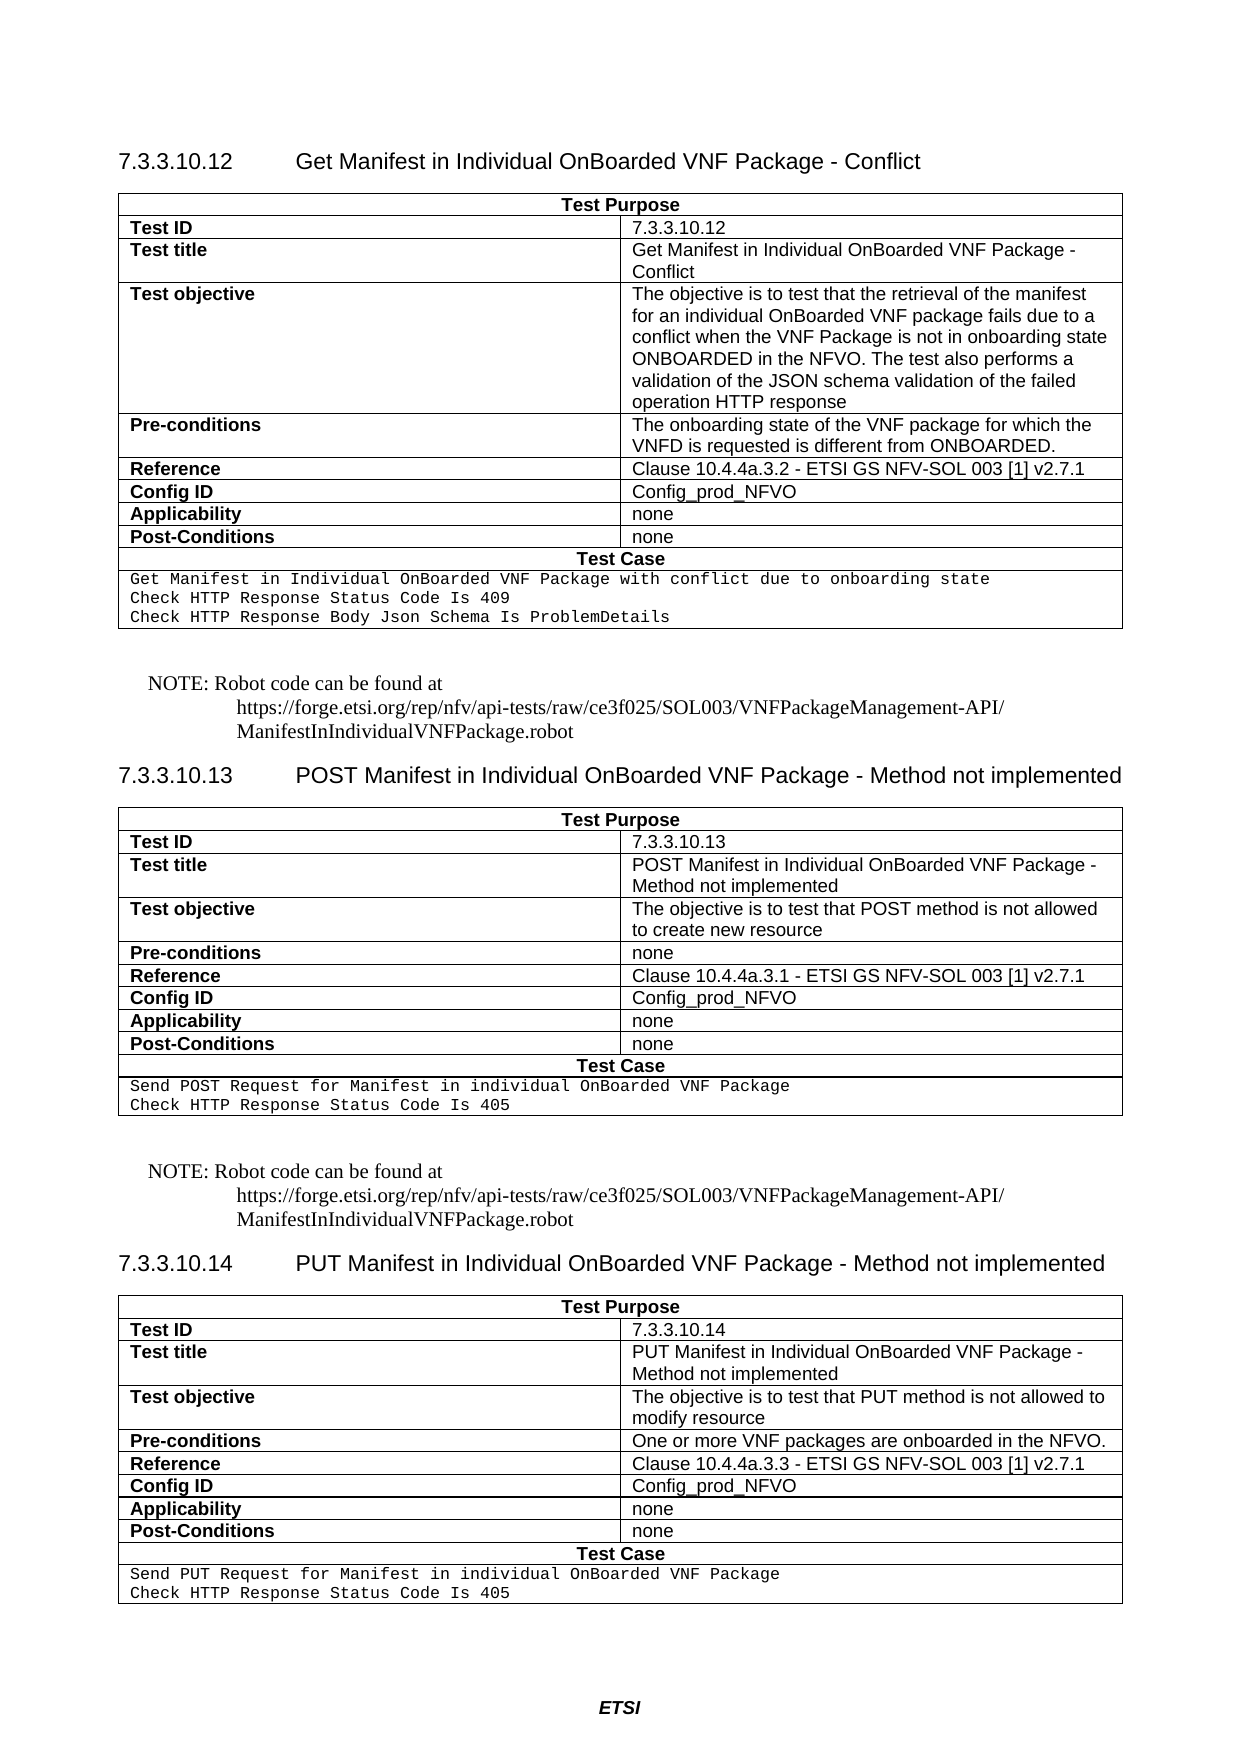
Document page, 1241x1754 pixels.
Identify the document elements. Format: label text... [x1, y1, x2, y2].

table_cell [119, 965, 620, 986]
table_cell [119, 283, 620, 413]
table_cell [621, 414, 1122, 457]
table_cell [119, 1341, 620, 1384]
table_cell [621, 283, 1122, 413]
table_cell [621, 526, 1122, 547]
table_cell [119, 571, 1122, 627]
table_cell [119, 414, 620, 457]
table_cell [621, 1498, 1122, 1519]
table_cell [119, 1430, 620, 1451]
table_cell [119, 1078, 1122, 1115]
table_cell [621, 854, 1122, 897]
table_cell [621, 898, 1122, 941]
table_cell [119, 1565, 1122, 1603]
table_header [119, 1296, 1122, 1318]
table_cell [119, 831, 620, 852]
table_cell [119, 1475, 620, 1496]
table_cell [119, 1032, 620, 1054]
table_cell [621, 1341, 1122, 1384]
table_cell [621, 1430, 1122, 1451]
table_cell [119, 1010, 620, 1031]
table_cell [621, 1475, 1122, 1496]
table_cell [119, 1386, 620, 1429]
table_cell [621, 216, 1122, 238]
subtitle 7.3.3.10.13 POST Manifest in Individual OnBoarded VNF Package - Method not implemented [118, 762, 1122, 788]
subtitle 7.3.3.10.14 PUT Manifest in Individual OnBoarded VNF Package - Method not implemented [118, 1250, 1122, 1276]
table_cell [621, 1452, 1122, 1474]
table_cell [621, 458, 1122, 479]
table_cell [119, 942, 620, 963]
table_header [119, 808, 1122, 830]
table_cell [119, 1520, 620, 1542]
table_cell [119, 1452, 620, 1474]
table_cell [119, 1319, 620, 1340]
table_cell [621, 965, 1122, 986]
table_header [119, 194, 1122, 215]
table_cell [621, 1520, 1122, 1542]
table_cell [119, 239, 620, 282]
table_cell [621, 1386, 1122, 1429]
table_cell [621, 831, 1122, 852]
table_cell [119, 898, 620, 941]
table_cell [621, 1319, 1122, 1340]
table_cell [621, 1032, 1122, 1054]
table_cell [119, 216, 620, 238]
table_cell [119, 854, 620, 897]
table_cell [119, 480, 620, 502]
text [148, 1159, 1122, 1231]
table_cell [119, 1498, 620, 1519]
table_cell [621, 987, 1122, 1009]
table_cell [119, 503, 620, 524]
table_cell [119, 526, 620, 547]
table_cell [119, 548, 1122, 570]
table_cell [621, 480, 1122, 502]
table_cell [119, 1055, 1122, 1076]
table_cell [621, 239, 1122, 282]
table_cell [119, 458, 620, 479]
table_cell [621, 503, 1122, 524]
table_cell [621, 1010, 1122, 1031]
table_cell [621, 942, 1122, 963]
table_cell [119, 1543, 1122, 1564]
subtitle 7.3.3.10.12 Get Manifest in Individual OnBoarded VNF Package - Conflict [118, 148, 1122, 174]
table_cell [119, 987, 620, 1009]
